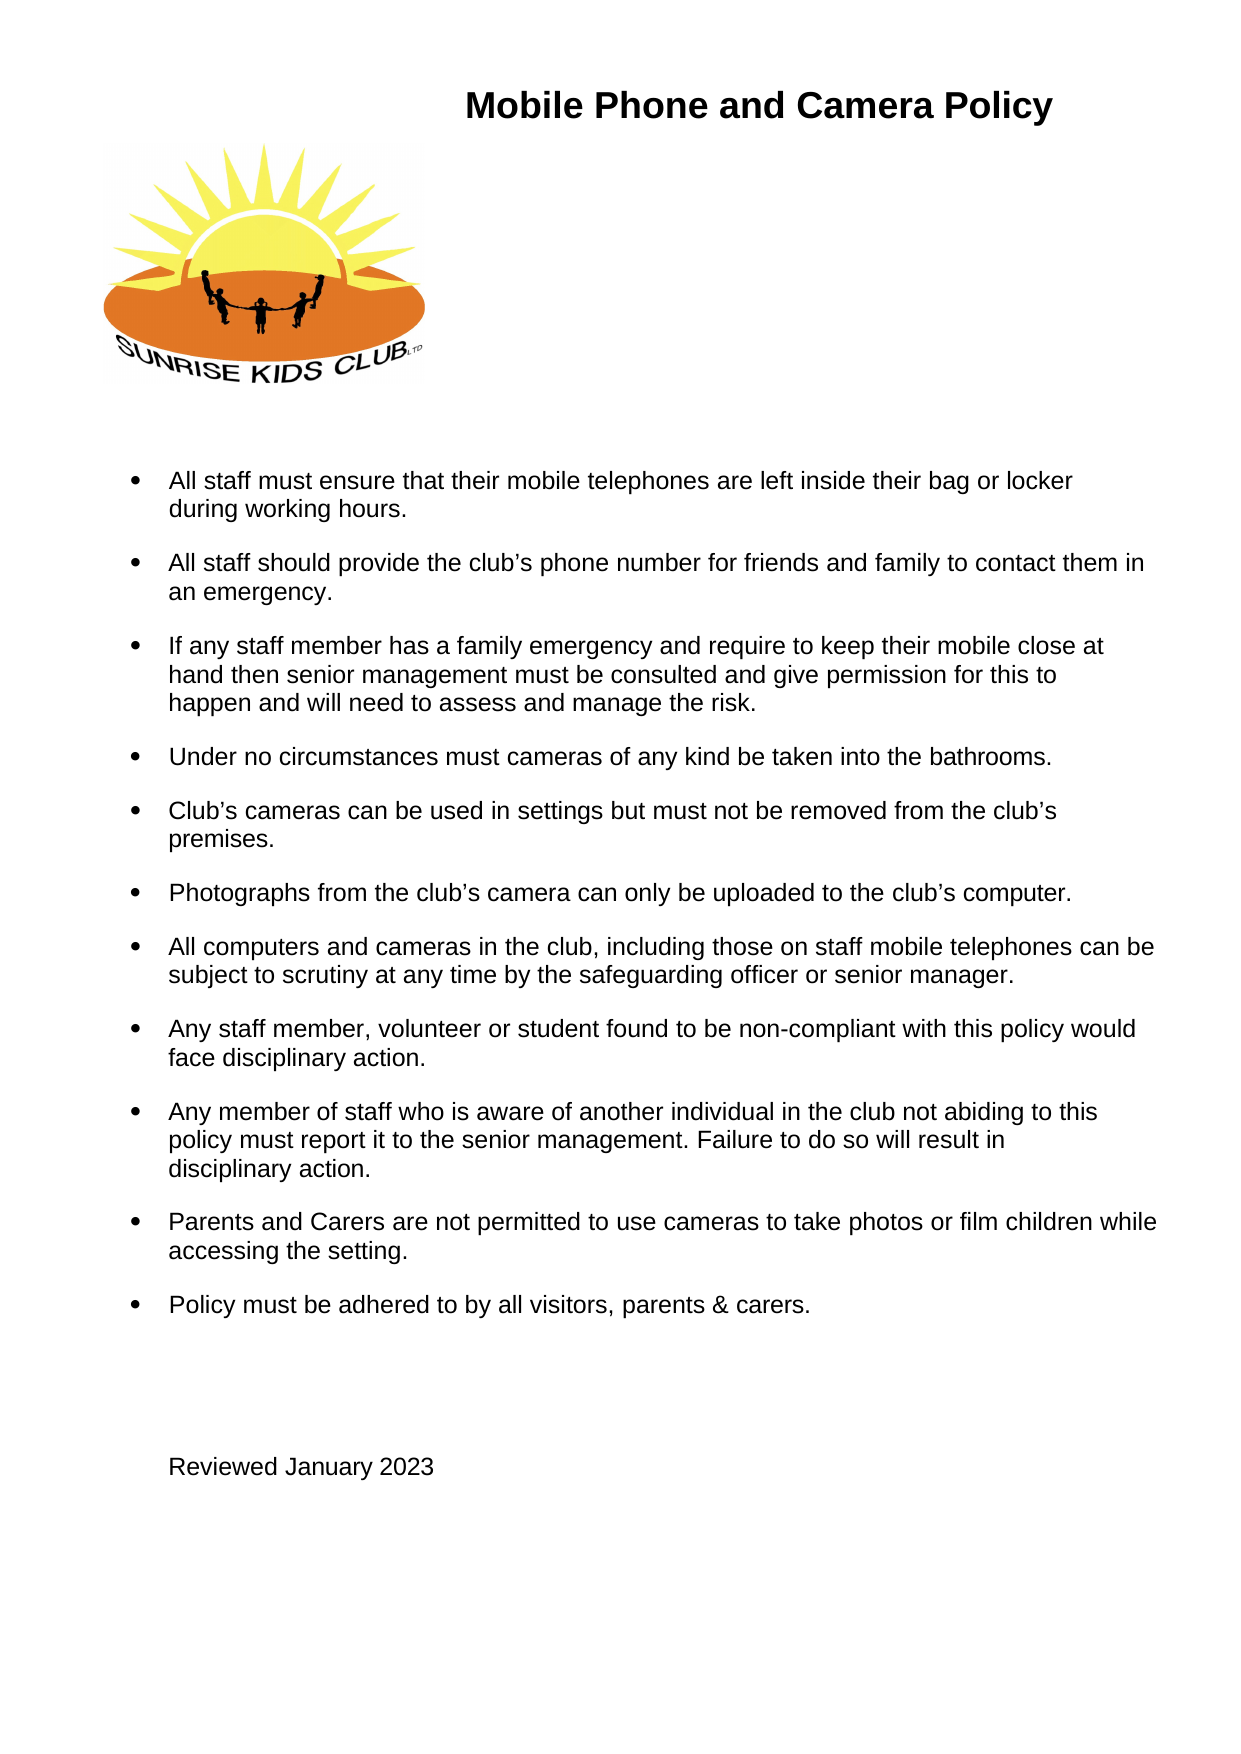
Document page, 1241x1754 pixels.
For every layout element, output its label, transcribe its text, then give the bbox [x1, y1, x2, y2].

text Reviewed January 2023 [168, 1452, 1169, 1480]
list All staff should provide the club’s phone number for friends and family to contact them in an emergency. [131, 548, 1145, 606]
list Parents and Carers are not permitted to use cameras to take photos or film children while accessing the setting. [131, 1208, 1157, 1265]
list Photographs from the club’s camera can only be uploaded to the club’s computer. [131, 878, 1169, 907]
picture [103, 143, 425, 384]
list Club’s cameras can be used in settings but must not be removed from the club’s premises. [131, 796, 1057, 853]
list If any staff member has a family emergency and require to keep their mobile close at hand then senior management must be consulted and give permission for this to happen and will need to assess and manage the risk. [131, 631, 1147, 717]
list All computers and cameras in the club, including those on staff mobile telephones can be subject to scrutiny at any time by the safeguarding officer or senior manager. [131, 932, 1154, 989]
list Under no circumstances must cameras of any kind be taken into the bathrooms. [131, 742, 1169, 771]
list All staff must ensure that their mobile telephones are left inside their bag or locker during working hours. [131, 466, 1149, 523]
list Any member of staff who is aware of another individual in the club not abiding to this policy must report it to the senior management. Failure to do so will result in disciplinary action. [131, 1097, 1136, 1183]
list Any staff member, volunteer or student found to be non-compliant with this policy would face disciplinary action. [131, 1014, 1136, 1071]
list Policy must be adhered to by all visitors, parents & carers. [131, 1290, 1169, 1319]
title Mobile Phone and Camera Policy [465, 84, 1169, 127]
